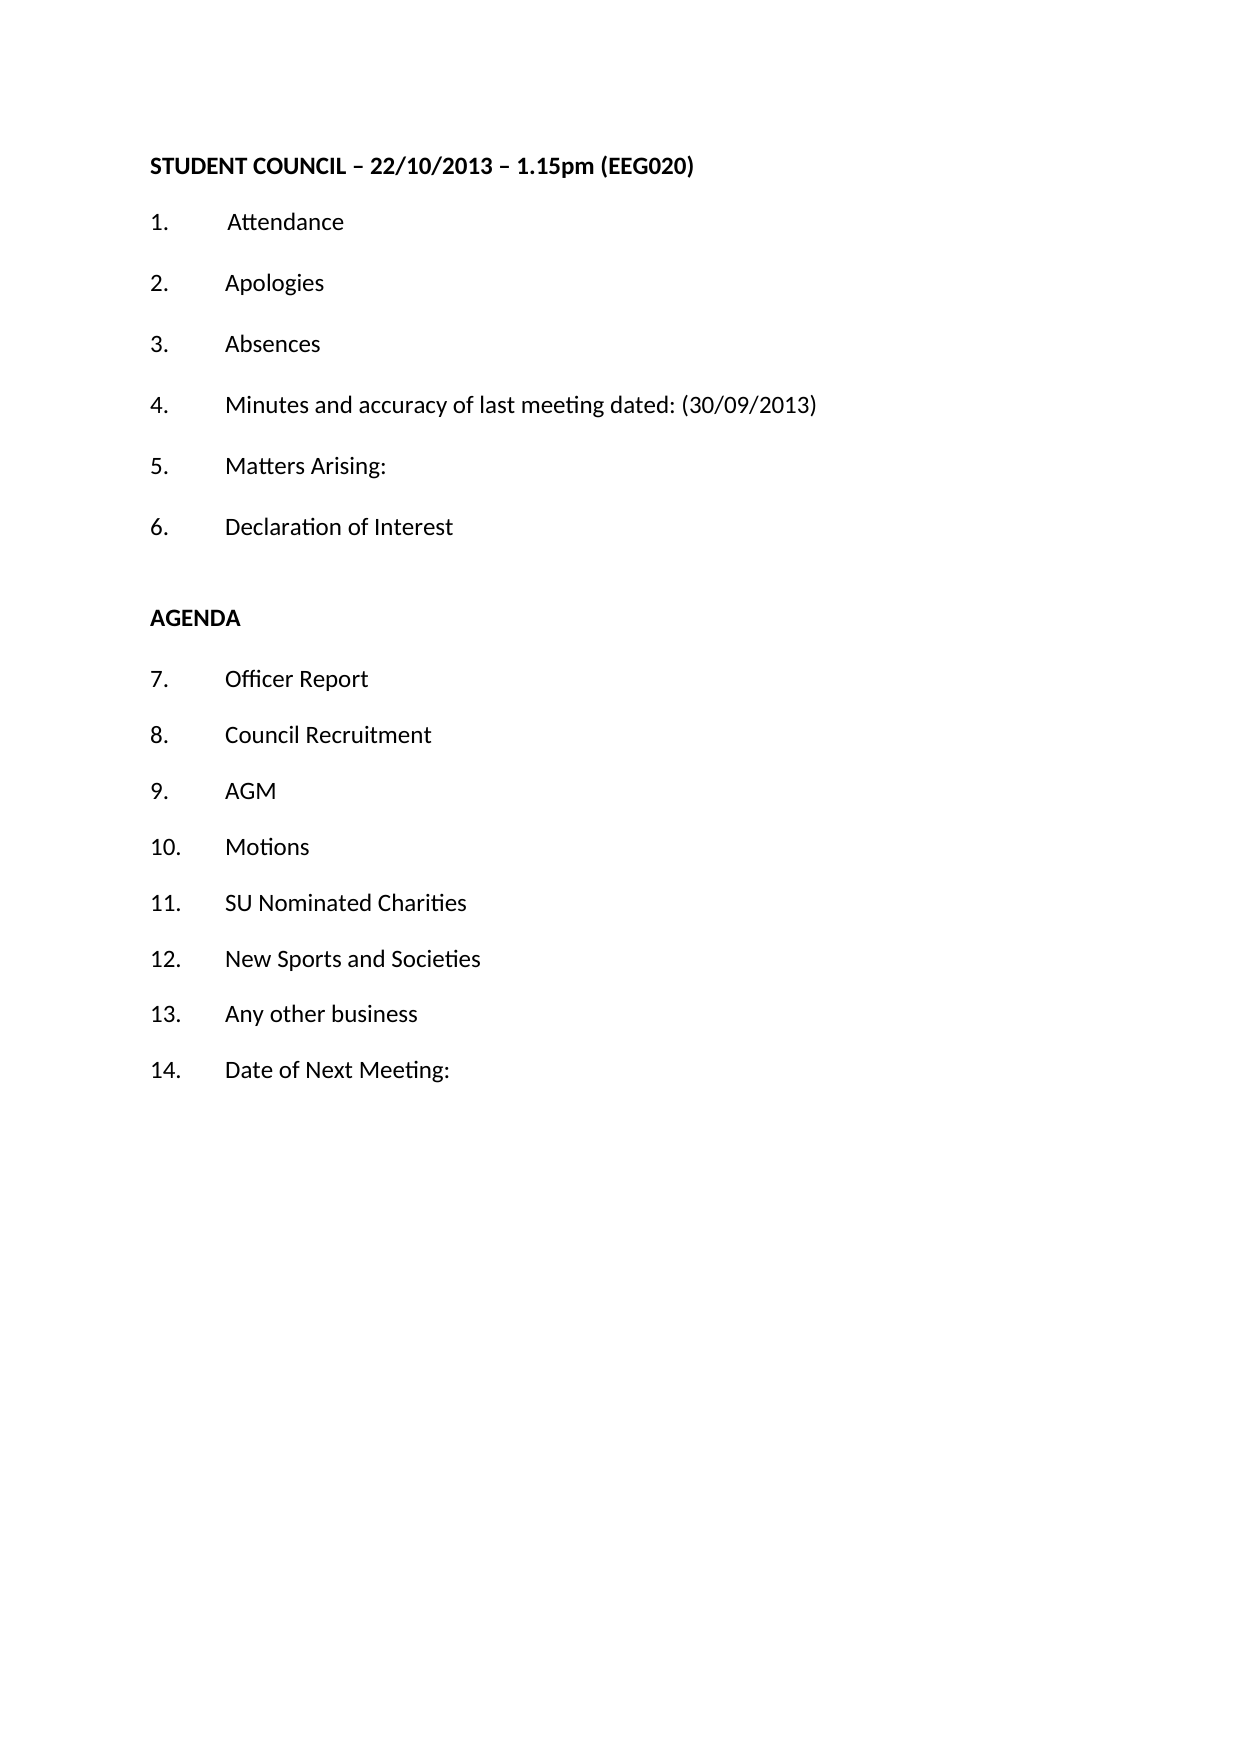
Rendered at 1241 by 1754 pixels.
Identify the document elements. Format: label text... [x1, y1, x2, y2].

text STUDENT COUNCIL – 22/10/2013 – 1.15pm (EEG020) [150, 150, 1090, 181]
text 8. Council Recruitment [150, 719, 1090, 750]
text 14. Date of Next Meeting: [150, 1054, 1090, 1085]
text 2. Apologies [150, 267, 1090, 297]
text AGENDA [150, 603, 1090, 633]
list Attendance [150, 206, 1090, 236]
text 3. Absences [150, 328, 1090, 358]
text 13. Any other business [150, 999, 1090, 1029]
text 6. Declaration of Interest [150, 511, 1090, 542]
text 11. SU Nominated Charities [150, 887, 1090, 917]
text 5. Matters Arising: [150, 450, 1090, 481]
text 12. New Sports and Societies [150, 943, 1090, 973]
text 9. AGM [150, 775, 1090, 806]
text 4. Minutes and accuracy of last meeting dated: (30/09/2013) [150, 389, 1090, 419]
text 10. Motions [150, 831, 1090, 862]
text 7. Officer Report [150, 664, 1090, 694]
